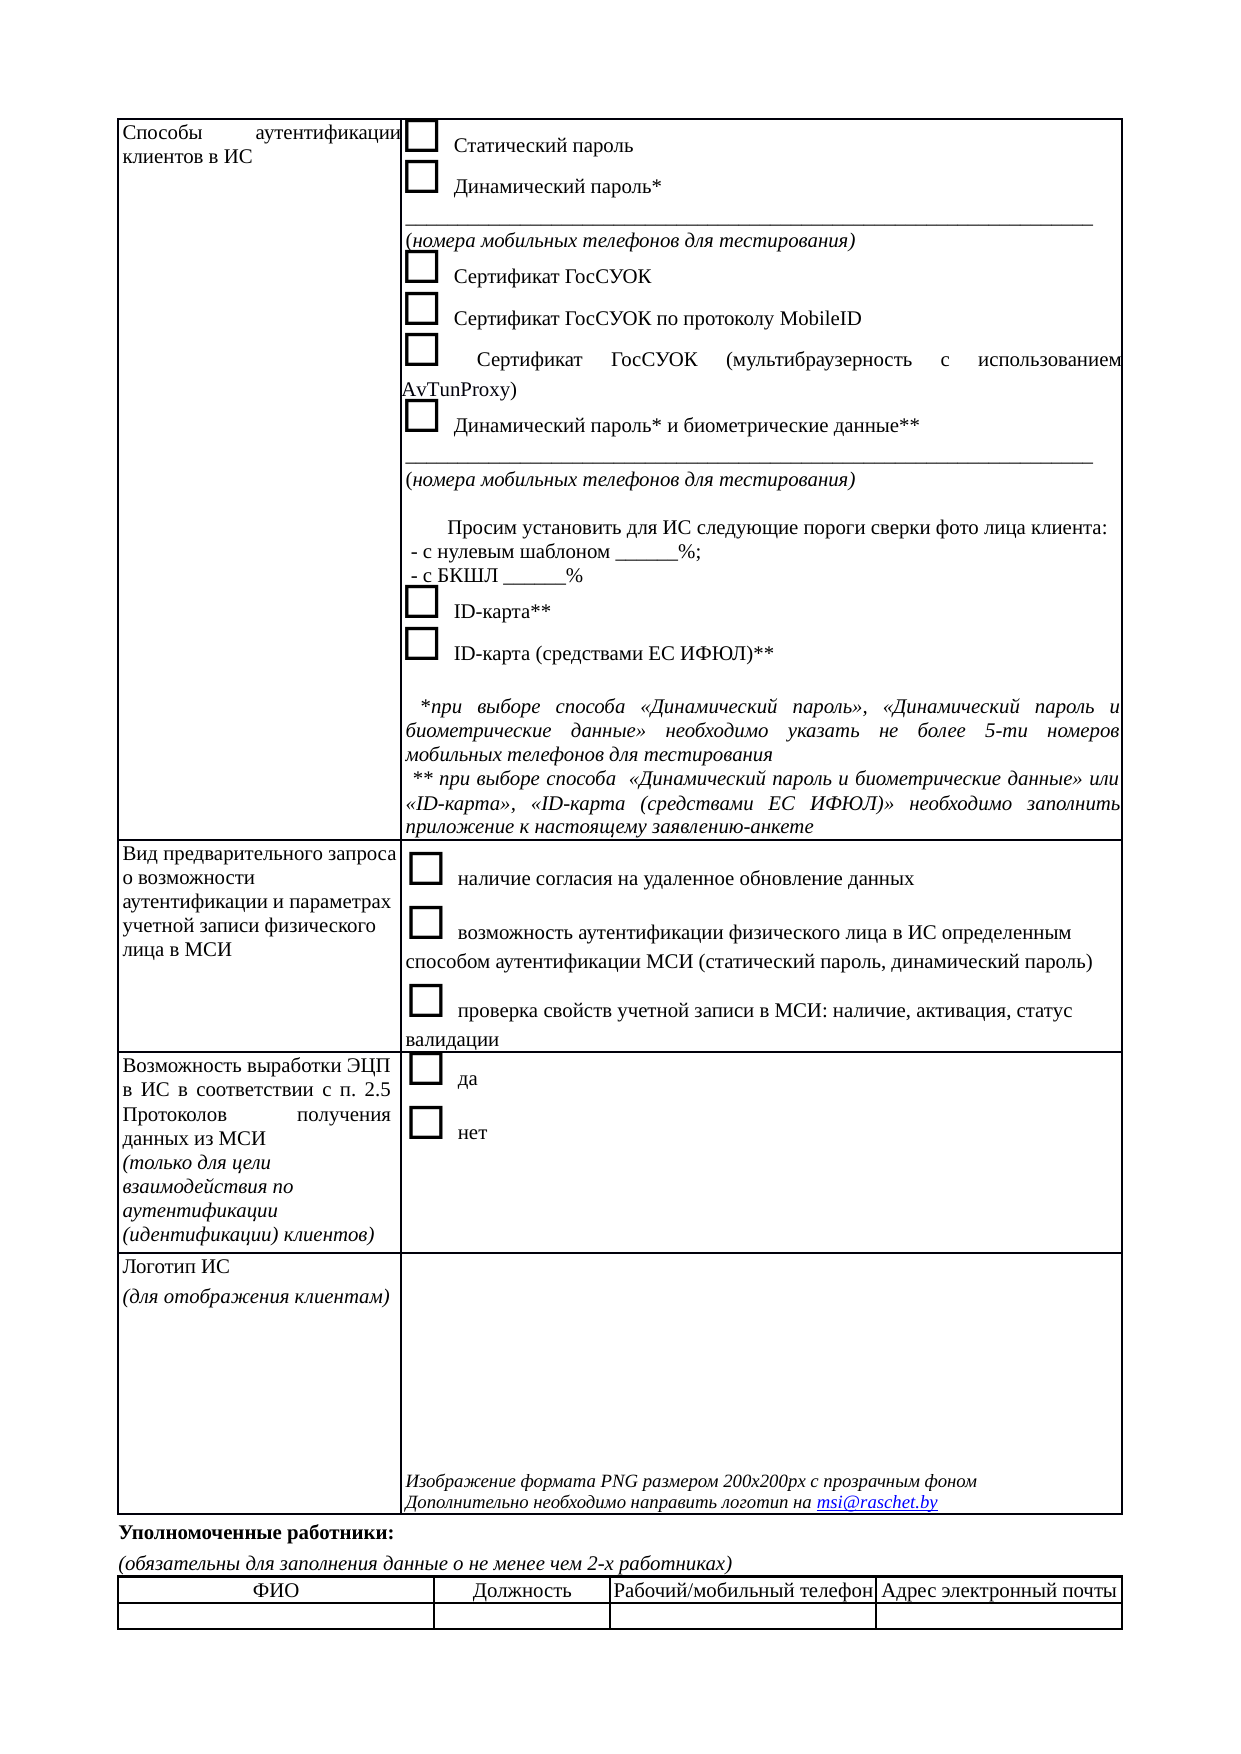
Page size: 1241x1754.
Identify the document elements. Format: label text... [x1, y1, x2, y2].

table_cell Адрес электронный почты [877, 1578, 1121, 1602]
table_cell Рабочий/мобильный телефон [611, 1578, 875, 1602]
table_cell Уполномоченные работники: [118, 1515, 1122, 1544]
table_cell Изображение формата PNG размером 200x200px с прозрачным фоном Дополнительно необходимо направить логотип на msi@raschet.by [402, 1254, 1121, 1513]
table_cell (обязательны для заполнения данные о не менее чем 2-х работниках) [118, 1544, 1122, 1575]
table_cell Должность [435, 1578, 609, 1602]
table_cell Возможность выработки ЭЦП в ИС в соответствии с п. 2.5 Протоколов получения данных из МСИ (только для цели взаимодействия по аутентификации (идентификации) клиентов) [119, 1053, 400, 1252]
table_cell ФИО [119, 1578, 433, 1602]
table_cell [611, 1604, 875, 1628]
table_cell Логотип ИС (для отображения клиентам) [119, 1254, 400, 1513]
table_cell Статический пароль Динамический пароль* __________________________________________________________________ (номера мобильных телефонов для тестирования) Сертификат ГосСУОК Сертификат ГосСУОК по протоколу MobileID Сертификат ГосСУОК (мультибраузерность с использованием AvTunProxy) Динамический пароль* и биометрические данные** __________________________________________________________________ (номера мобильных телефонов для тестирования) Просим установить для ИС следующие пороги сверки фото лица клиента: - с нулевым шаблоном ______%; - с БКШЛ ______% ID-карта** ID-карта (средствами ЕС ИФЮЛ)** *при выборе способа «Динамический пароль», «Динамический пароль и биометрические данные» необходимо указать не более 5-ти номеров мобильных телефонов для тестирования ** при выборе способа «Динамический пароль и биометрические данные» или «ID-карта», «ID-карта (средствами ЕС ИФЮЛ)» необходимо заполнить приложение к настоящему заявлению-анкете [402, 120, 1121, 838]
table_cell да нет [402, 1053, 1121, 1252]
table_cell Вид предварительного запроса о возможности аутентификации и параметрах учетной записи физического лица в МСИ [119, 841, 400, 1051]
table_cell [877, 1604, 1121, 1628]
table_cell наличие согласия на удаленное обновление данных возможность аутентификации физического лица в ИС определенным способом аутентификации МСИ (статический пароль, динамический пароль) проверка свойств учетной записи в МСИ: наличие, активация, статус валидации [402, 841, 1121, 1051]
table_cell [435, 1604, 609, 1628]
table_cell [119, 1604, 433, 1628]
table_cell Способы аутентификации клиентов в ИС [119, 120, 400, 838]
